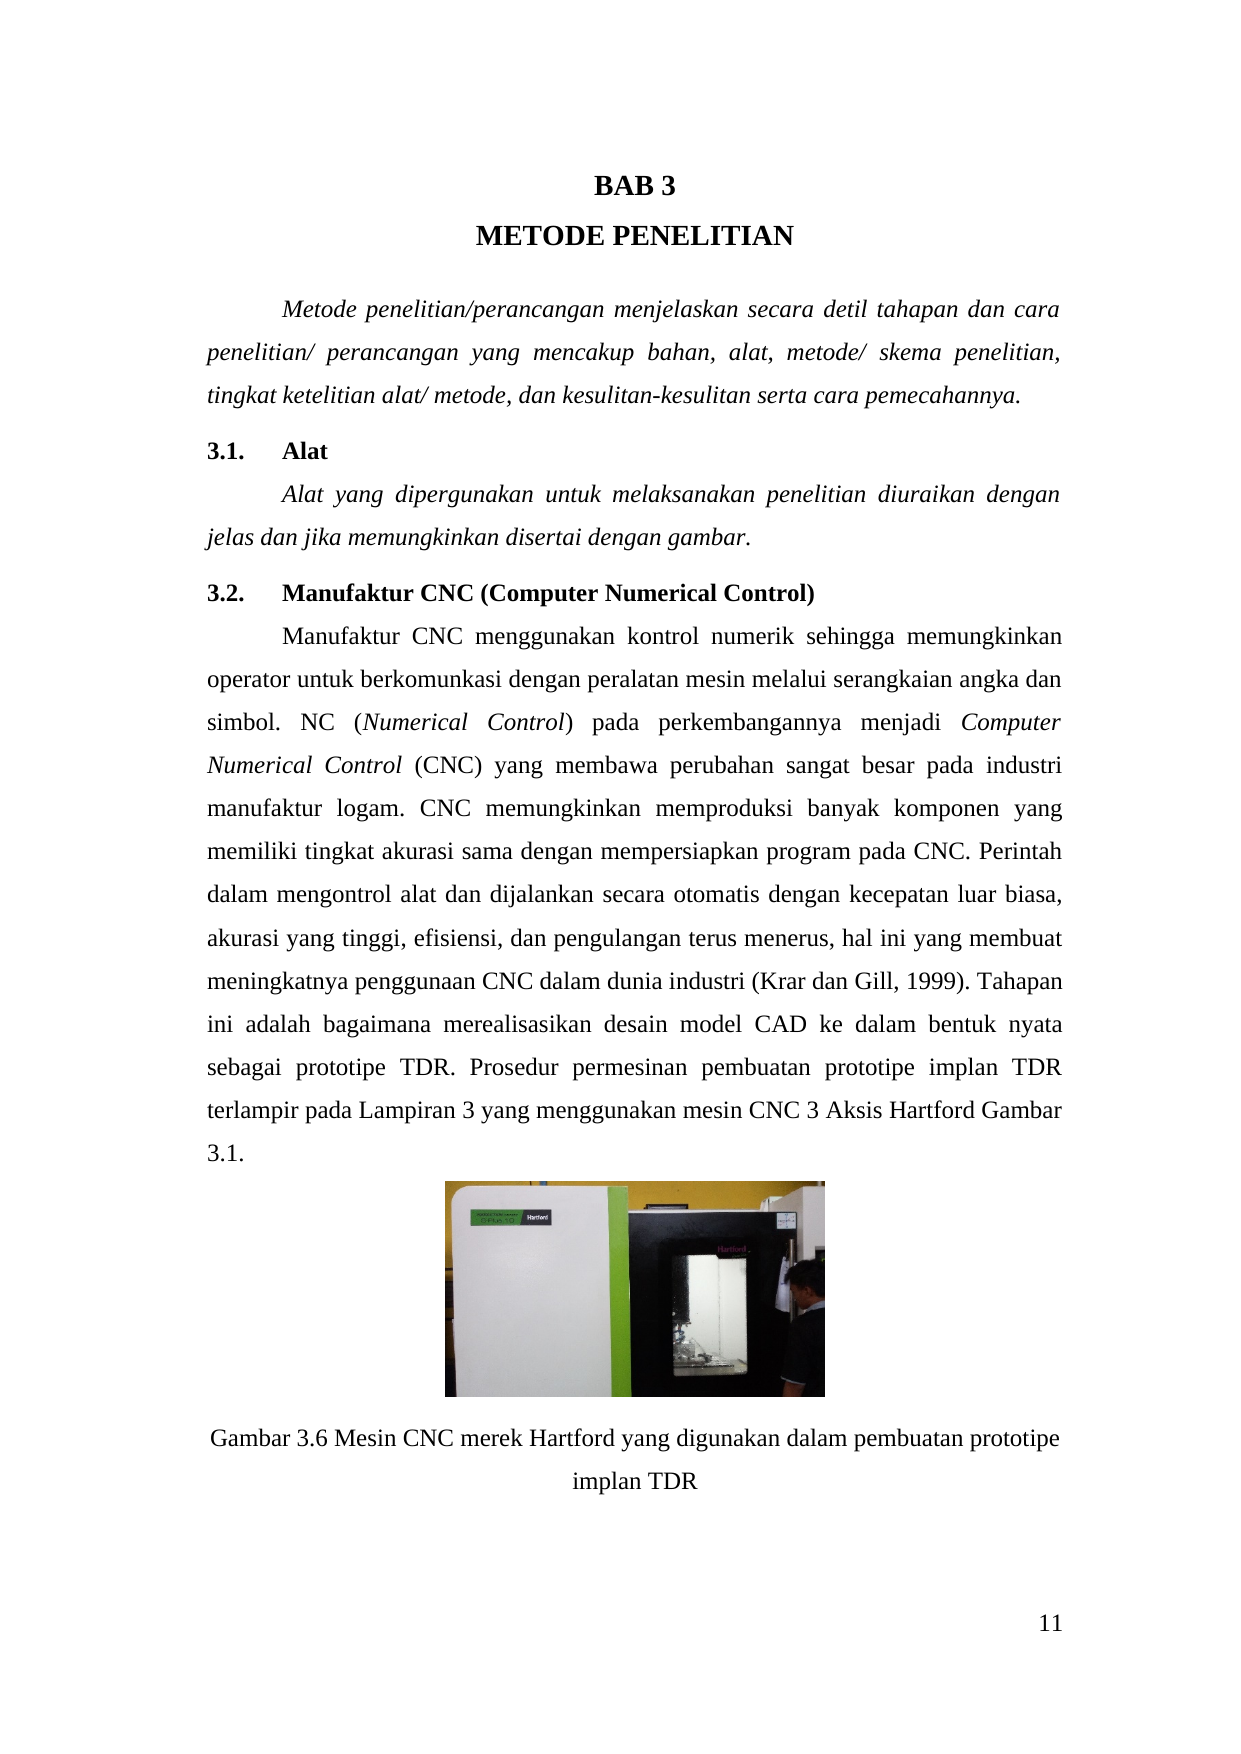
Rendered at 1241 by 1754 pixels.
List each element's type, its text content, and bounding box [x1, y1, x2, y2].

text Metode penelitian/perancangan menjelaskan secara detil tahapan dan cara penelitian/ perancangan yang mencakup bahan, alat, metode/ skema penelitian, tingkat ketelitian alat/ metode, dan kesulitan-kesulitan serta cara pemecahannya. [207, 294, 1063, 409]
text Manufaktur CNC menggunakan kontrol numerik sehingga memungkinkan operator untuk berkomunkasi dengan peralatan mesin melalui serangkaian angka dan simbol. NC (Numerical Control) pada perkembangannya menjadi Computer Numerical Control (CNC) yang membawa perubahan sangat besar pada industri manufaktur logam. CNC memungkinkan memproduksi banyak komponen yang memiliki tingkat akurasi sama dengan mempersiapkan program pada CNC. Perintah dalam mengontrol alat dan dijalankan secara otomatis dengan kecepatan luar biasa, akurasi yang tinggi, efisiensi, dan pengulangan terus menerus, hal ini yang membuat meningkatnya penggunaan CNC dalam dunia industri (Krar dan Gill, 1999). Tahapan ini adalah bagaimana merealisasikan desain model CAD ke dalam bentuk nyata sebagai prototipe TDR. Prosedur permesinan pembuatan prototipe implan TDR terlampir pada Lampiran 3 yang menggunakan mesin CNC 3 Aksis Hartford Gambar 3.1. [207, 621, 1063, 1167]
subtitle Alat [207, 436, 1063, 464]
subtitle METODE PENELITIAN [207, 168, 1063, 252]
picture [445, 1181, 825, 1397]
subtitle Manufaktur CNC (Computer Numerical Control) [207, 578, 1063, 606]
text Alat yang dipergunakan untuk melaksanakan penelitian diuraikan dengan jelas dan jika memungkinkan disertai dengan gambar. [207, 479, 1063, 551]
